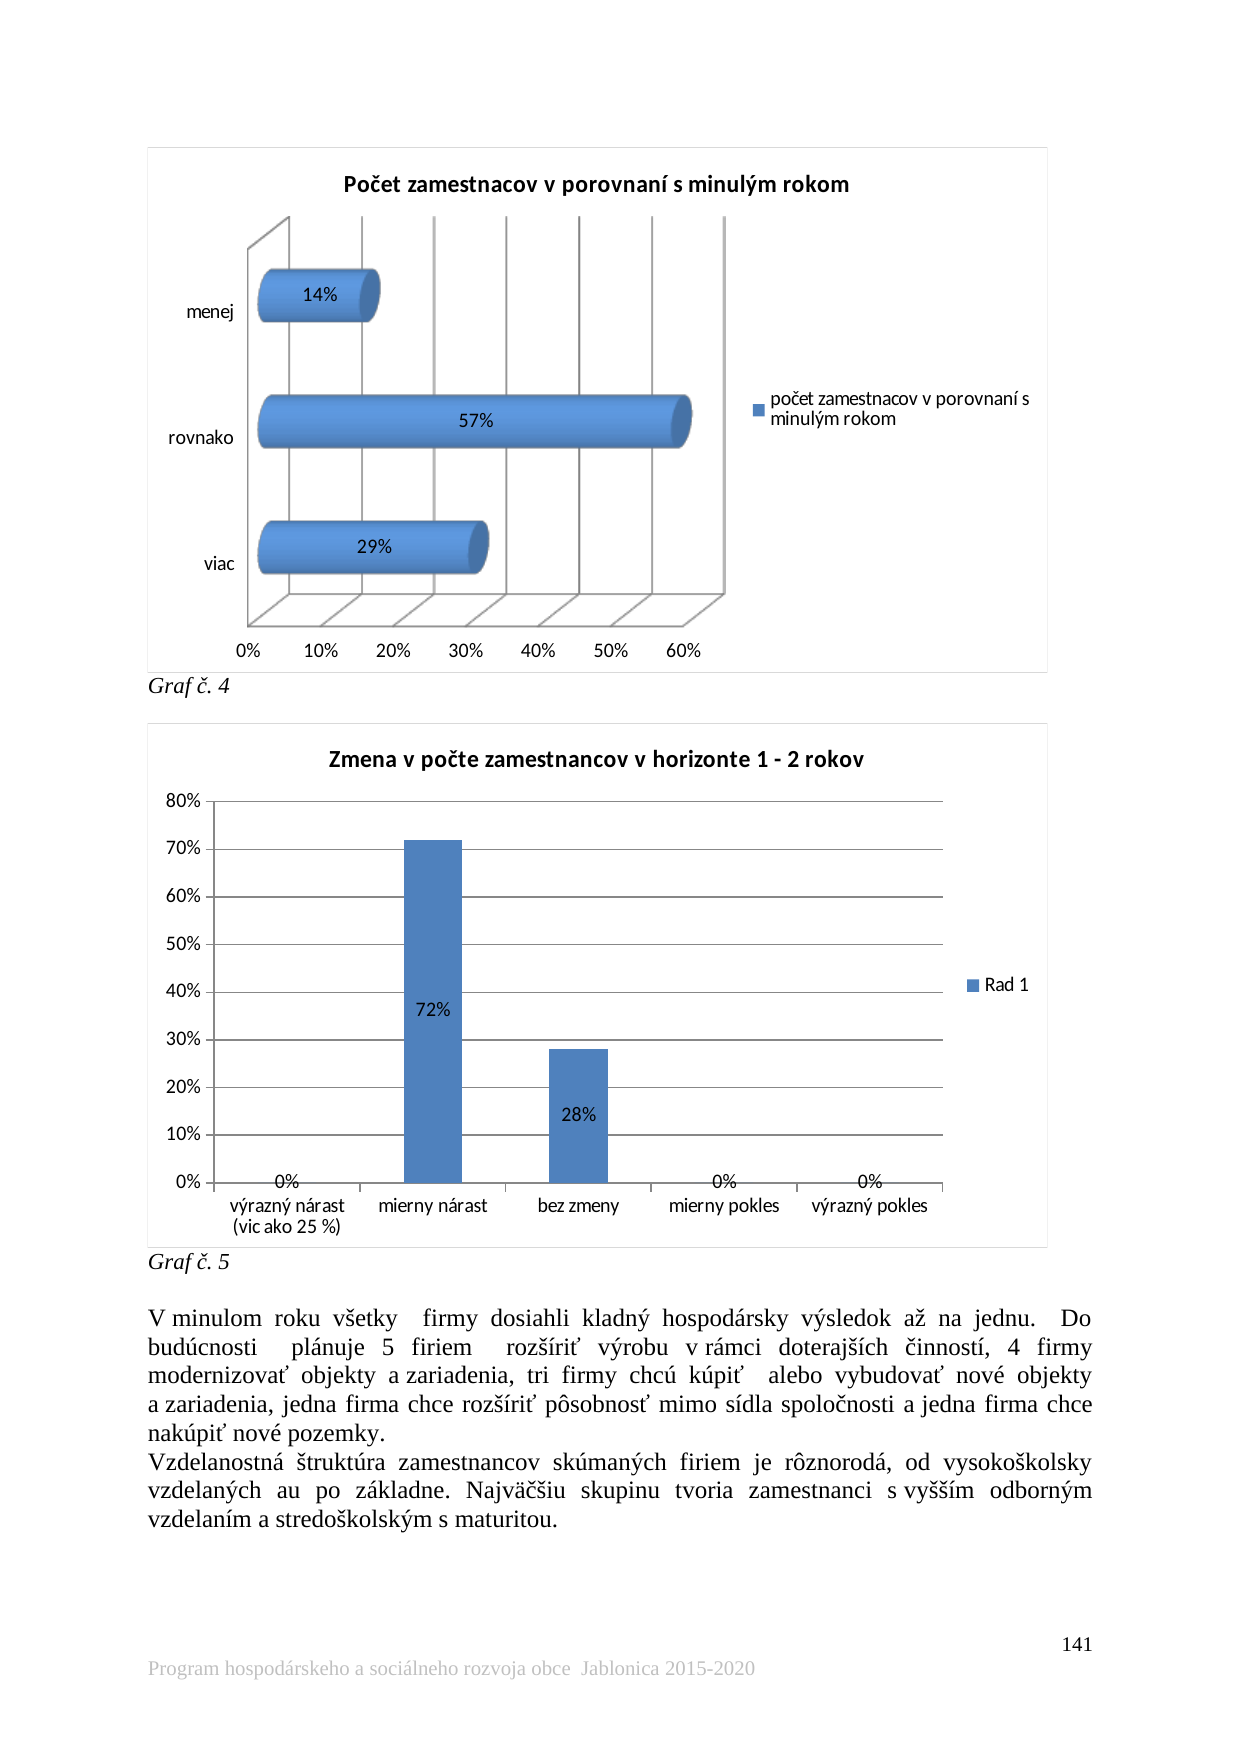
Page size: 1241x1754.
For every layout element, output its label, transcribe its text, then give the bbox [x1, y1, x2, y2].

text Graf č. 5 [148, 1248, 1093, 1274]
text Graf č. 4 [148, 673, 1093, 699]
text Vzdelanostná štruktúra zamestnancov skúmaných firiem je rôznorodá, od vysokoškolsky vzdelaných au po základne. Najväčšiu skupinu tvoria zamestnanci s vyšším odborným vzdelaním a stredoškolským s maturitou. [148, 1447, 1093, 1533]
text V minulom roku všetky firmy dosiahli kladný hospodársky výsledok až na jednu. Do budúcnosti plánuje 5 firiem rozšíriť výrobu v rámci doterajších činností, 4 firmy modernizovať objekty a zariadenia, tri firmy chcú kúpiť alebo vybudovať nové objekty a zariadenia, jedna firma chce rozšíriť pôsobnosť mimo sídla spoločnosti a jedna firma chce nakúpiť nové pozemky. [148, 1303, 1093, 1447]
